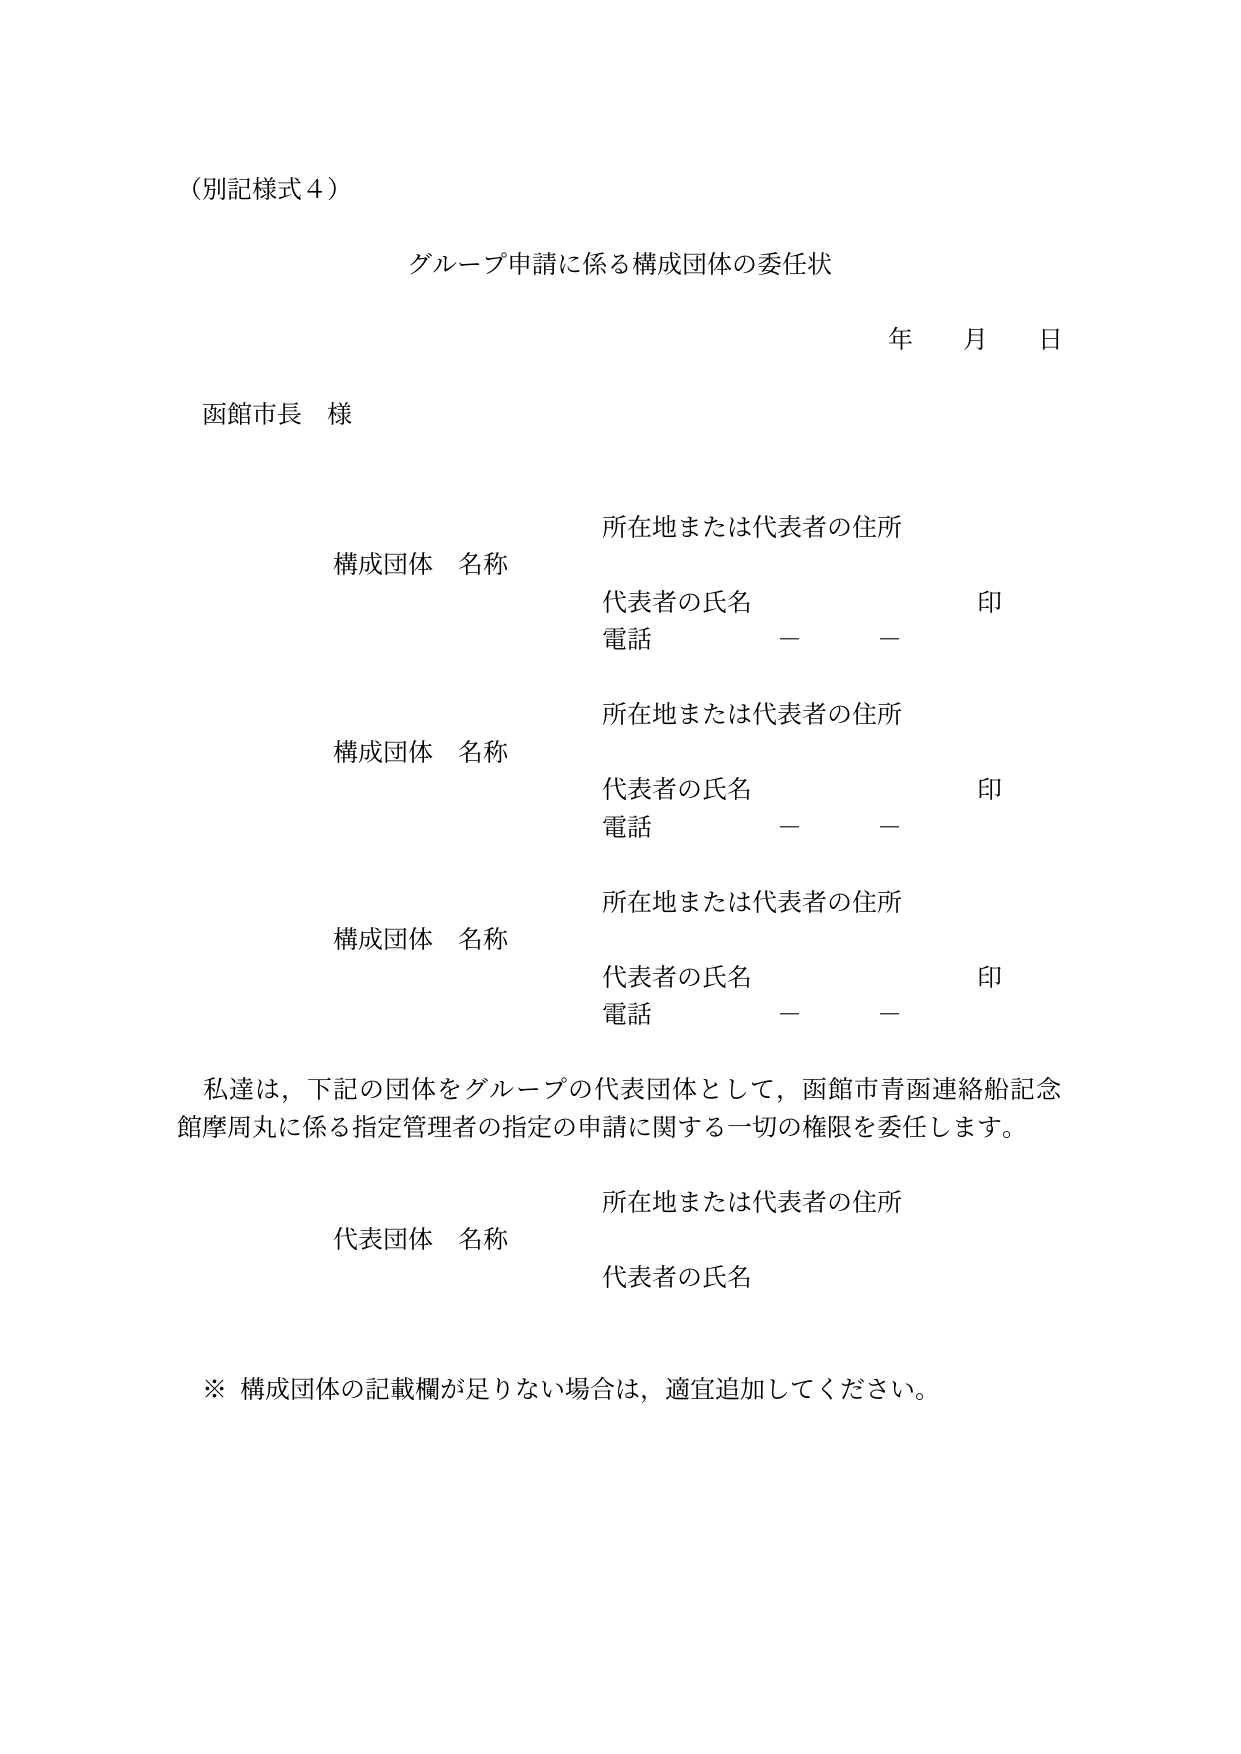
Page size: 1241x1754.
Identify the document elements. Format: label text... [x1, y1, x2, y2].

text 所在地または代表者の住所 [177, 1182, 1063, 1219]
text 所在地または代表者の住所 [177, 507, 1063, 544]
text 電話 － － [177, 619, 1063, 657]
text 代表団体 名称 [177, 1219, 1063, 1257]
text 代表者の氏名 印 [177, 769, 1063, 807]
text 構成団体 名称 [177, 919, 1063, 957]
text 代表者の氏名 印 [177, 582, 1063, 619]
text 所在地または代表者の住所 [177, 882, 1063, 919]
text 所在地または代表者の住所 [177, 694, 1063, 732]
text グループ申請に係る構成団体の委任状 [177, 244, 1063, 282]
text （別記様式４） [177, 169, 1063, 207]
text ※ 構成団体の記載欄が足りない場合は，適宜追加してください。 [177, 1369, 1063, 1407]
text 代表者の氏名 [177, 1257, 1063, 1294]
text 私達は，下記の団体をグループの代表団体として，函館市青函連絡船記念 館摩周丸に係る指定管理者の指定の申請に関する一切の権限を委任します。 [177, 1069, 1063, 1144]
text 構成団体 名称 [177, 732, 1063, 769]
text 代表者の氏名 印 [177, 957, 1063, 994]
text 年 月 日 [177, 319, 1063, 357]
text 函館市長 様 [177, 394, 1063, 432]
text 電話 － － [177, 994, 1063, 1032]
text 構成団体 名称 [177, 544, 1063, 582]
text 電話 － － [177, 807, 1063, 844]
